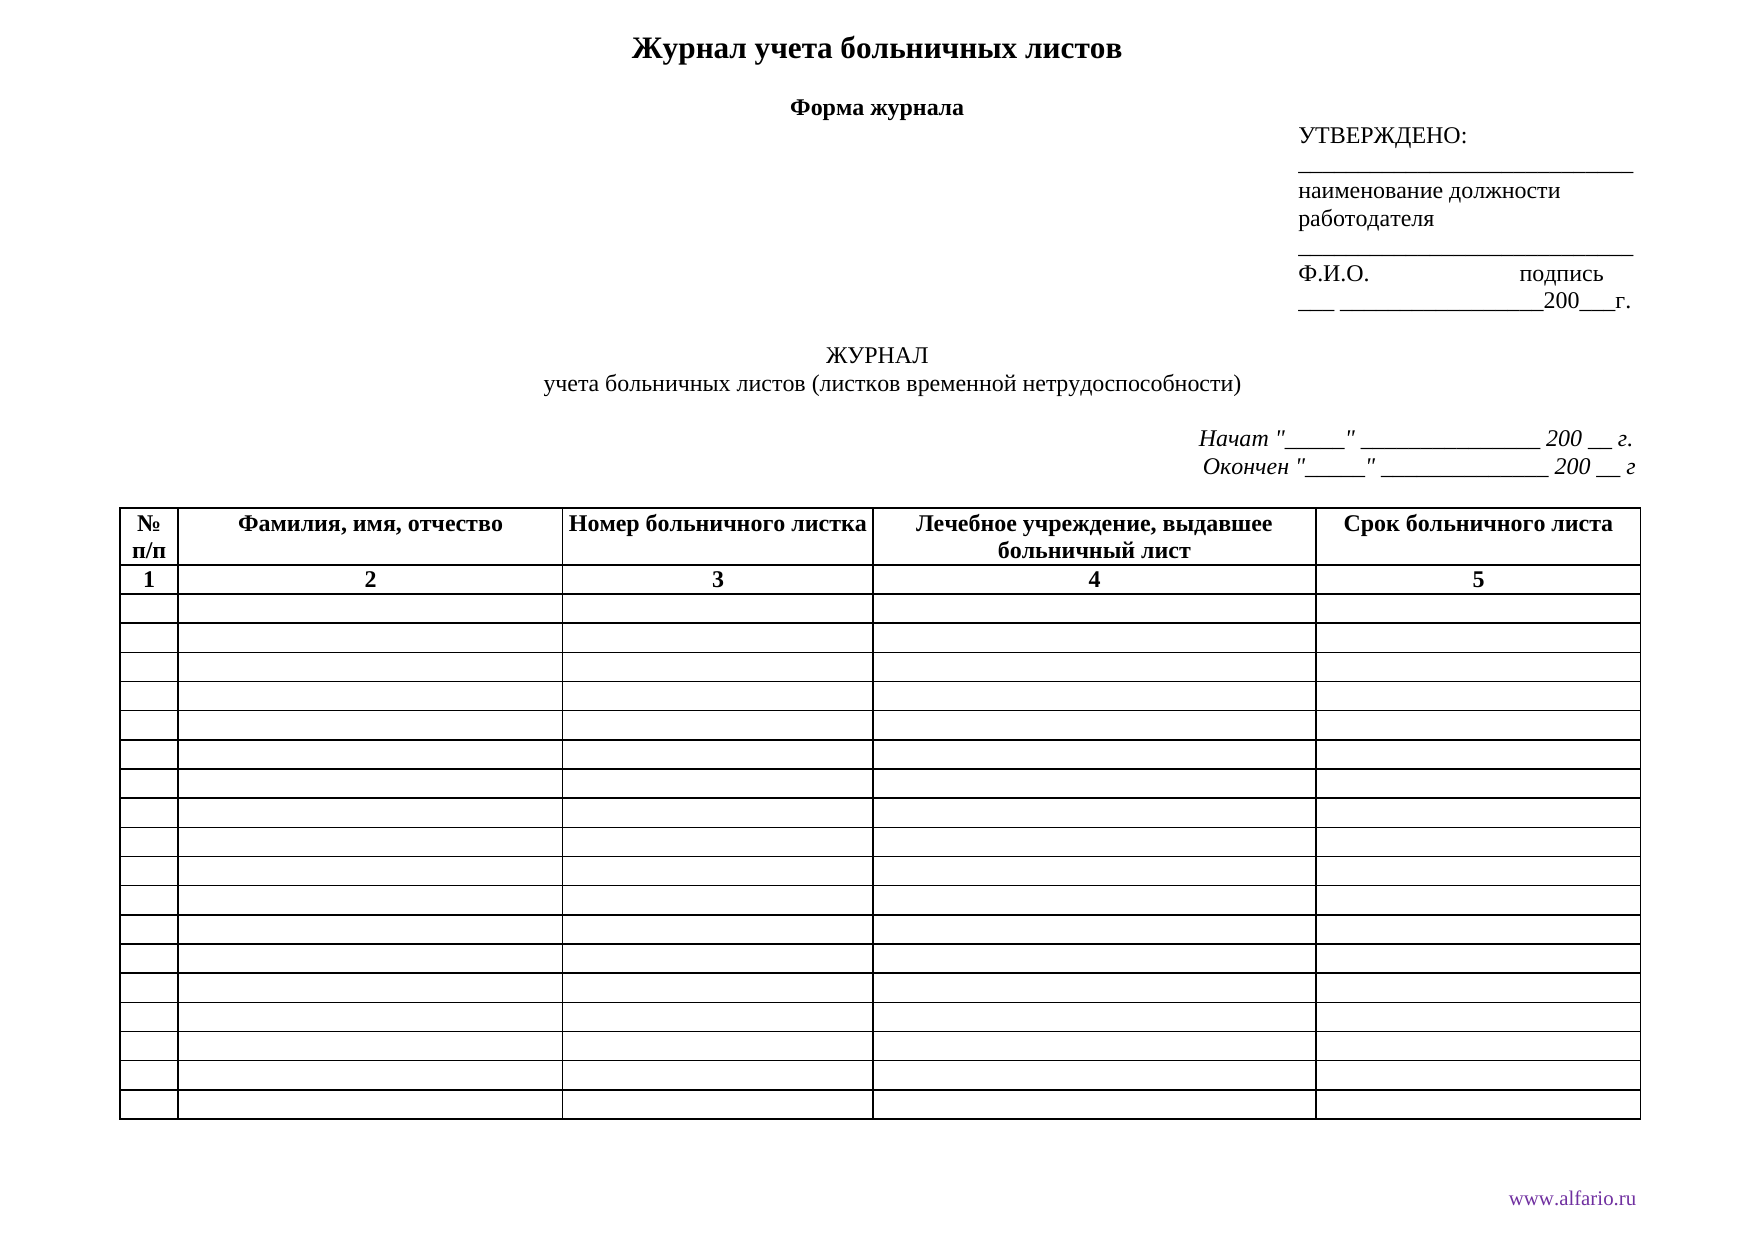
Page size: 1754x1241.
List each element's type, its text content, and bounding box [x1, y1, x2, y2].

table_cell [179, 916, 562, 943]
table_cell [1317, 595, 1640, 622]
table_cell [1317, 886, 1640, 914]
table_cell [179, 974, 562, 1001]
table_header Лечебное учреждение, выдавшее больничный лист [874, 509, 1315, 564]
table_cell [1317, 974, 1640, 1001]
table_cell [179, 1061, 562, 1089]
table_cell [1317, 1061, 1640, 1089]
text учета больничных листов (листков временной нетрудоспособности) [118, 369, 1636, 397]
table_cell [179, 595, 562, 622]
table_cell [121, 857, 177, 885]
table_cell 4 [874, 566, 1315, 593]
table_cell [874, 799, 1315, 826]
table_cell 2 [179, 566, 562, 593]
table_cell 3 [563, 566, 872, 593]
table_cell [1317, 624, 1640, 651]
table_cell [179, 770, 562, 797]
text ____________________________ [1298, 148, 1636, 176]
table_cell [179, 886, 562, 914]
table_cell [874, 595, 1315, 622]
table_cell [563, 682, 872, 710]
table_cell [563, 945, 872, 972]
table_cell [121, 711, 177, 739]
table_cell [874, 1003, 1315, 1031]
table_cell [121, 945, 177, 972]
table_cell [179, 945, 562, 972]
table_cell [874, 1061, 1315, 1089]
table_cell [1317, 1003, 1640, 1031]
table_cell [874, 828, 1315, 856]
table_cell [121, 828, 177, 856]
text ____________________________ [1224, 231, 1636, 259]
table_cell [121, 799, 177, 826]
table_cell [121, 1061, 177, 1089]
table_cell [874, 886, 1315, 914]
table_cell [563, 595, 872, 622]
table_cell [563, 886, 872, 914]
table_cell [1317, 711, 1640, 739]
table_cell [563, 1032, 872, 1060]
table_cell [874, 770, 1315, 797]
text Окончен "_____" ______________ 200 __ г [118, 452, 1636, 479]
text работодателя [1224, 203, 1636, 231]
table_header Фамилия, имя, отчество [179, 509, 562, 564]
text Начат "_____" _______________ 200 __ г. [118, 424, 1636, 452]
table_cell [1317, 799, 1640, 826]
table_cell [563, 916, 872, 943]
table_cell [1317, 741, 1640, 768]
table_cell [179, 711, 562, 739]
table_cell [563, 711, 872, 739]
table_cell [121, 886, 177, 914]
table_cell [179, 828, 562, 856]
table_cell [121, 1003, 177, 1031]
table_cell [121, 741, 177, 768]
table_cell [874, 857, 1315, 885]
table_cell [179, 857, 562, 885]
table_cell [563, 1003, 872, 1031]
table_cell [1317, 828, 1640, 856]
table_cell [874, 1091, 1315, 1118]
table_cell [563, 1091, 872, 1118]
table_cell [1317, 945, 1640, 972]
table_header Срок больничного листа [1317, 509, 1640, 564]
table_cell [121, 1091, 177, 1118]
table_cell [563, 624, 872, 651]
table_cell [1317, 1032, 1640, 1060]
table_cell [563, 770, 872, 797]
table_cell 1 [121, 566, 177, 593]
table_cell [874, 711, 1315, 739]
table_cell [874, 653, 1315, 681]
table_cell [179, 682, 562, 710]
table_cell [179, 799, 562, 826]
text Ф.И.О. подпись [1224, 259, 1636, 286]
table_cell [179, 1032, 562, 1060]
table_cell [874, 624, 1315, 651]
text Журнал учета больничных листов [118, 29, 1636, 66]
table_header № п/п [121, 509, 177, 564]
table_cell [563, 828, 872, 856]
table_cell [179, 624, 562, 651]
table_cell [874, 1032, 1315, 1060]
table_cell [121, 624, 177, 651]
table_header Номер больничного листка [563, 509, 872, 564]
table_cell [121, 682, 177, 710]
table_cell [874, 682, 1315, 710]
table_cell [1317, 653, 1640, 681]
text наименование должности [1224, 176, 1636, 203]
table_cell 5 [1317, 566, 1640, 593]
table_cell [1317, 857, 1640, 885]
table_cell [874, 916, 1315, 943]
text ___ _________________200___г. [1224, 286, 1636, 314]
table_cell [563, 799, 872, 826]
table_cell [1317, 682, 1640, 710]
table_cell [179, 1003, 562, 1031]
table_cell [874, 945, 1315, 972]
table_cell [121, 770, 177, 797]
table_cell [179, 1091, 562, 1118]
table_cell [121, 595, 177, 622]
table_cell [1317, 1091, 1640, 1118]
table_cell [179, 741, 562, 768]
table_cell [121, 1032, 177, 1060]
table_cell [1317, 770, 1640, 797]
table_cell [874, 974, 1315, 1001]
table_header Форма журнала [693, 93, 1061, 121]
table_cell [121, 974, 177, 1001]
table_cell [1317, 916, 1640, 943]
table_cell [121, 916, 177, 943]
table_cell [563, 857, 872, 885]
table_cell [563, 974, 872, 1001]
table_cell [563, 741, 872, 768]
table_cell [874, 741, 1315, 768]
table_cell [179, 653, 562, 681]
table_cell [563, 1061, 872, 1089]
text УТВЕРЖДЕНО: [1298, 121, 1636, 148]
table_cell [121, 653, 177, 681]
text ЖУРНАЛ [118, 342, 1636, 369]
table_cell [563, 653, 872, 681]
